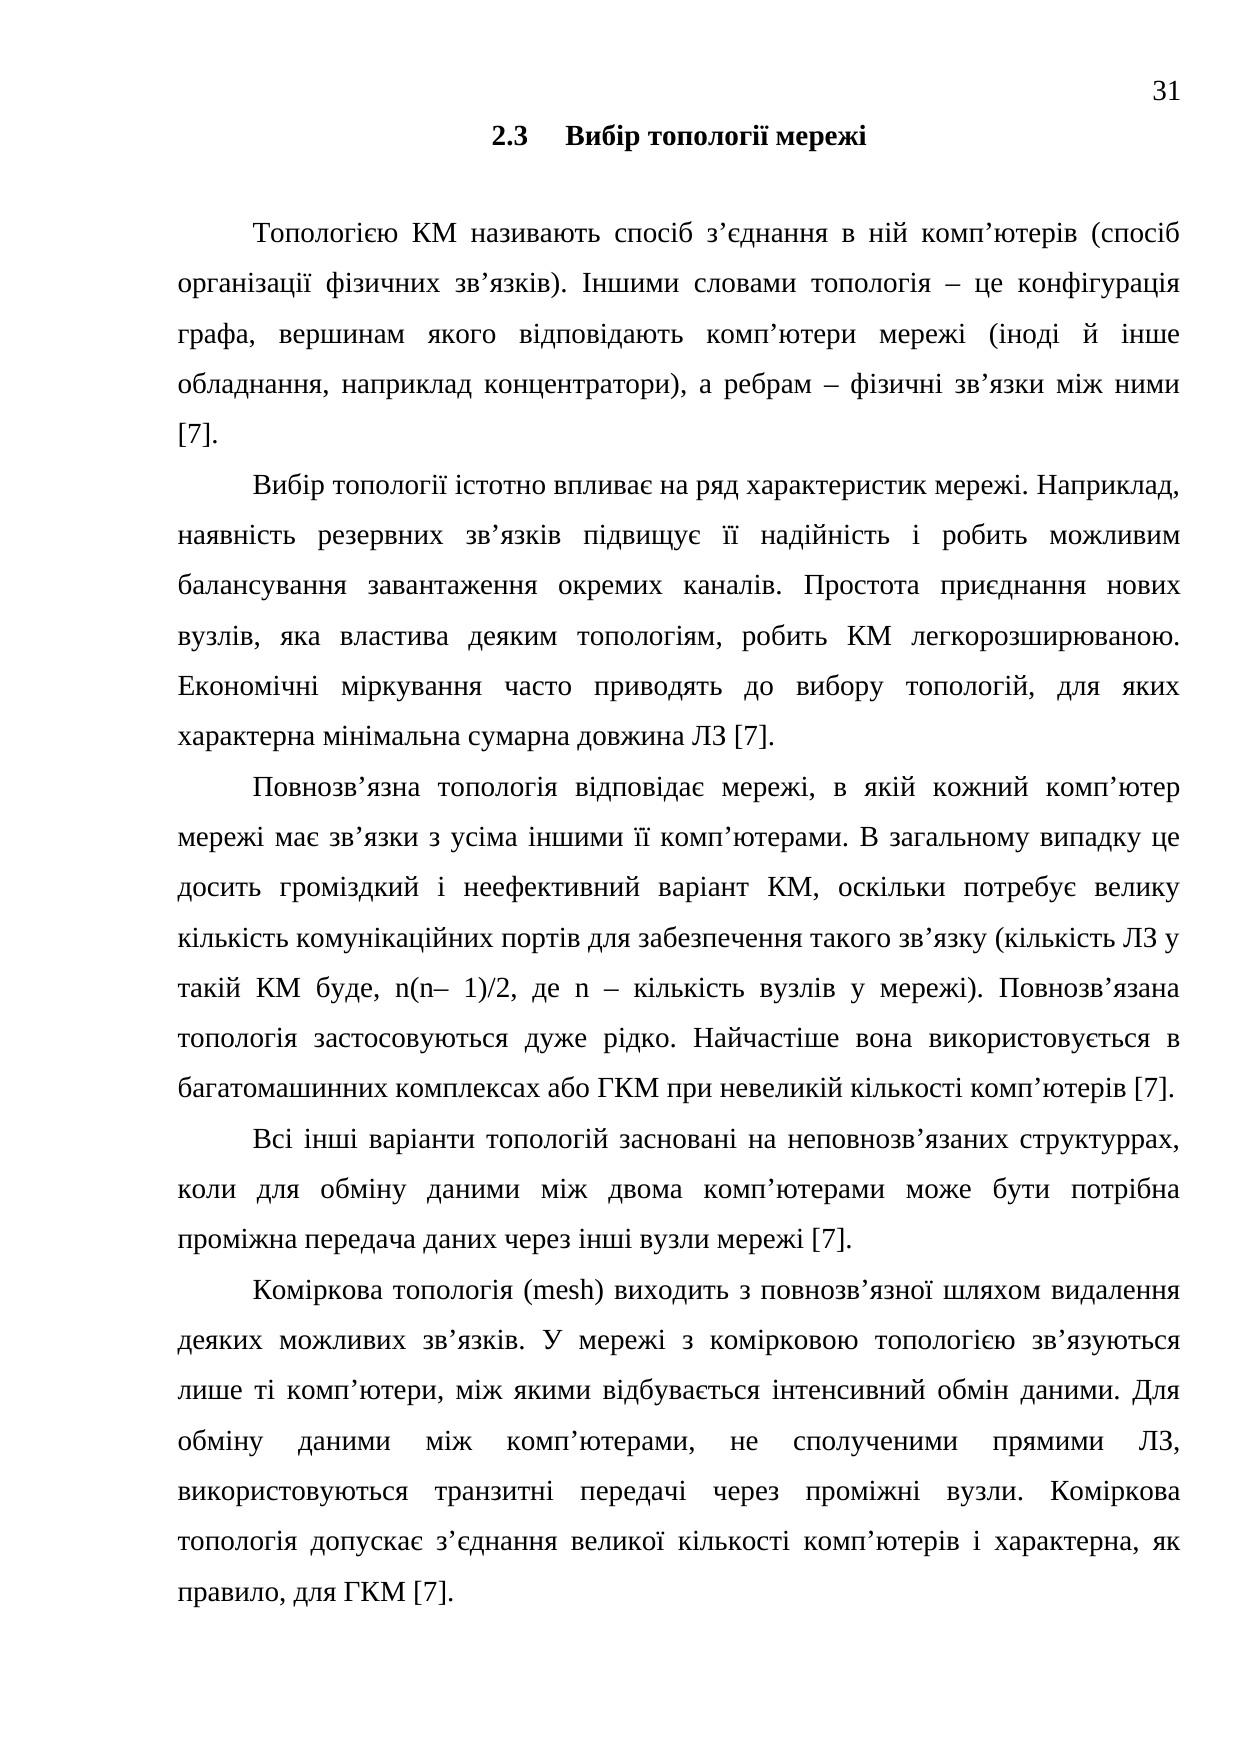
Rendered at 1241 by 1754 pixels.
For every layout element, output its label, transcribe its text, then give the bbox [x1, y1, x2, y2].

text Повнозв’язна топологія відповідає мережі, в якій кожний комп’ютер мережі має зв’язки з усіма іншими її комп’ютерами. В загальному випадку це досить громіздкий і неефективний варіант КМ, оскільки потребує велику кількість комунікаційних портів для забезпечення такого зв’язку (кількість ЛЗ у такій КМ буде, n(n– 1)/2, де n – кількість вузлів у мережі). Повнозв’язана топологія застосовуються дуже рідко. Найчастіше вона використовується в багатомашинних комплексах або ГКМ при невеликій кількості комп’ютерів [7]. [177, 769, 1181, 1104]
text Всі інші варіанти топологій засновані на неповнозв’язаних структуррах, коли для обміну даними між двома комп’ютерами може бути потрібна проміжна передача даних через інші вузли мережі [7]. [177, 1121, 1181, 1255]
subtitle Вибір топології мережі [177, 118, 1181, 152]
text Топологією КМ називають спосіб з’єднання в ній комп’ютерів (спосіб організації фізичних зв’язків). Іншими словами топологія – це конфігурація графа, вершинам якого відповідають комп’ютери мережі (іноді й інше обладнання, наприклад концентратори), а ребрам – фізичні зв’язки між ними [7]. [177, 215, 1181, 450]
text Вибір топології істотно впливає на ряд характеристик мережі. Наприклад, наявність резервних зв’язків підвищує її надійність і робить можливим балансування завантаження окремих каналів. Простота приєднання нових вузлів, яка властива деяким топологіям, робить КМ легкорозширюваною. Економічні міркування часто приводять до вибору топологій, для яких характерна мінімальна сумарна довжина ЛЗ [7]. [177, 467, 1181, 752]
text Коміркова топологія (mesh) виходить з повнозв’язної шляхом видалення деяких можливих зв’язків. У мережі з комірковою топологією зв’язуються лише ті комп’ютери, між якими відбувається інтенсивний обмін даними. Для обміну даними між комп’ютерами, не сполученими прямими ЛЗ, використовуються транзитні передачі через проміжні вузли. Коміркова топологія допускає з’єднання великої кількості комп’ютерів і характерна, як правило, для ГКМ [7]. [177, 1272, 1181, 1607]
